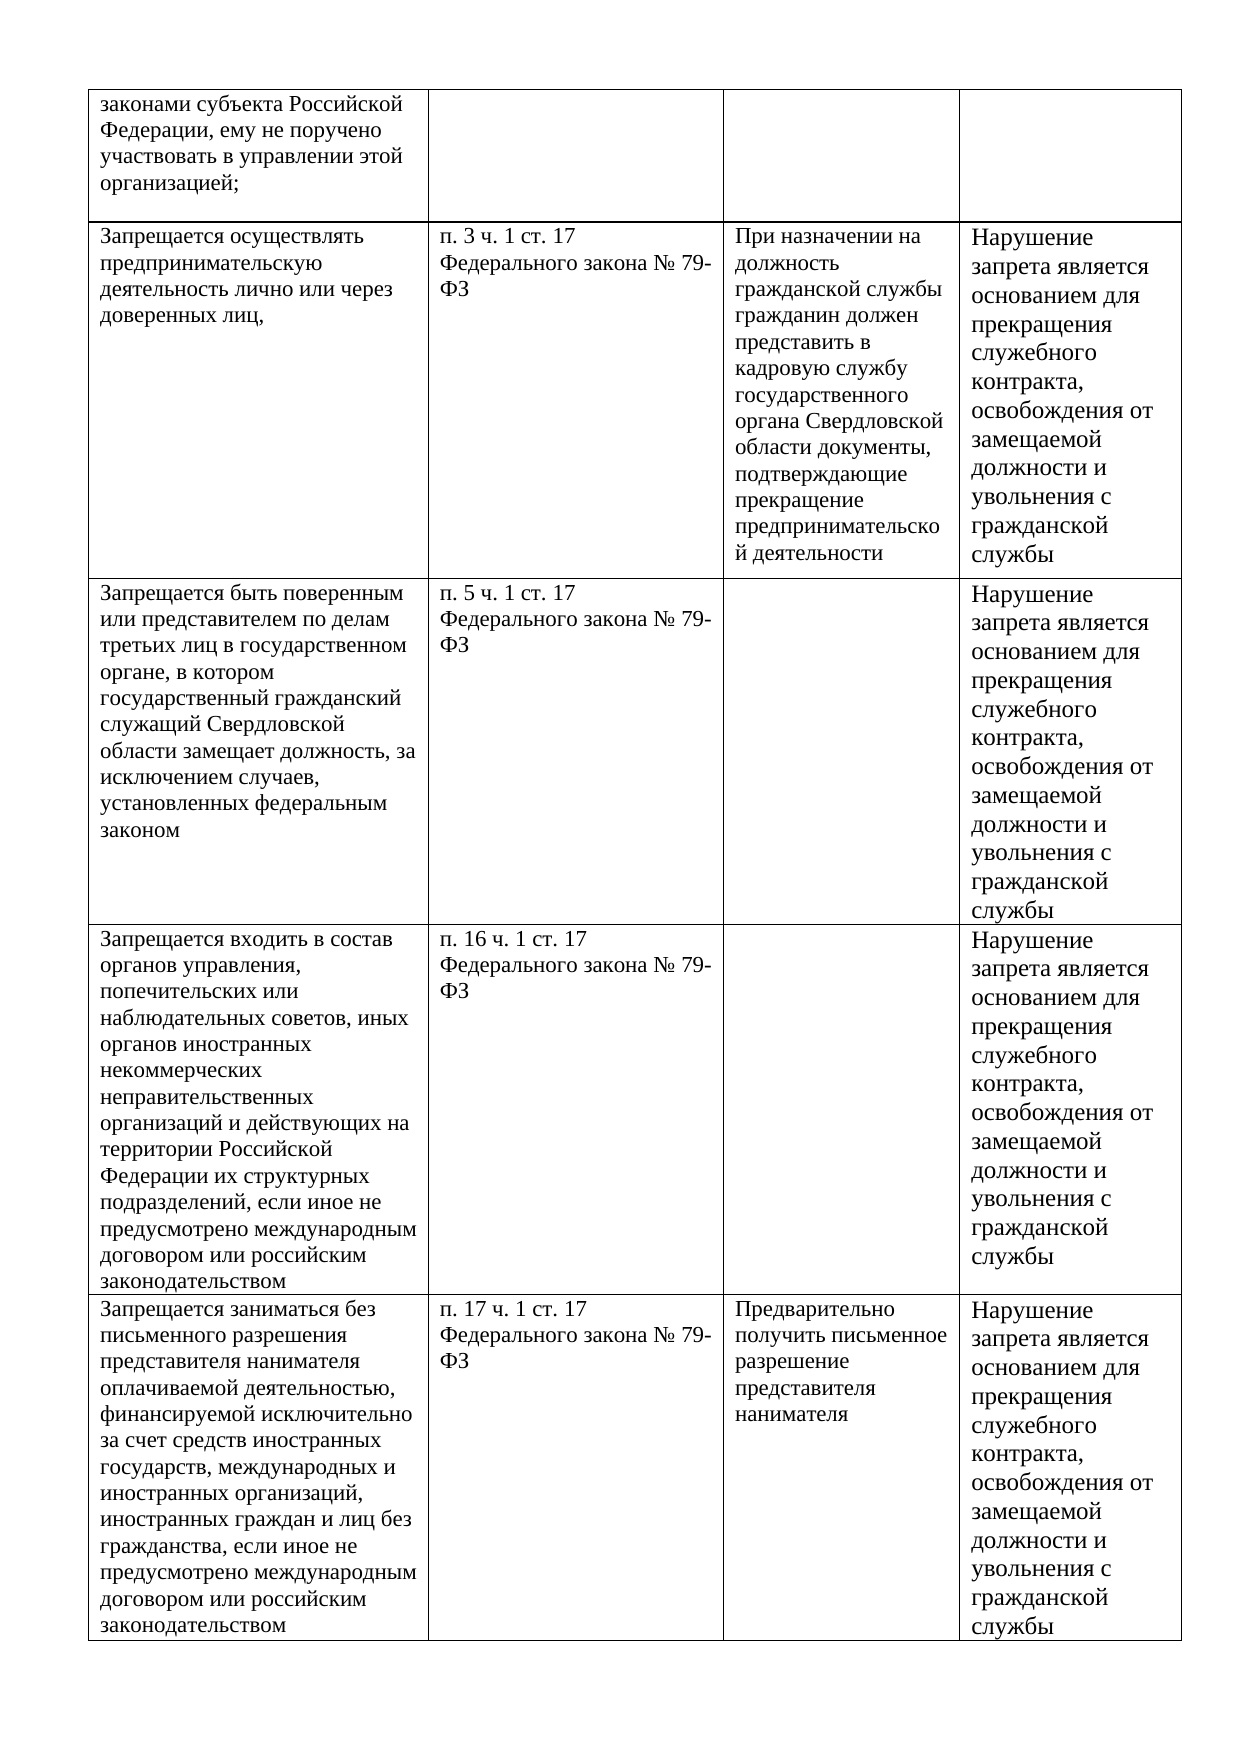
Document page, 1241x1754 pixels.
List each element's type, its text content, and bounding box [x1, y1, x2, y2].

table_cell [960, 90, 1181, 221]
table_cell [429, 90, 723, 221]
table_cell Нарушение запрета является основанием для прекращения служебного контракта, освобождения от замещаемой должности и увольнения с гражданской службы [960, 579, 1181, 924]
table_cell [724, 925, 959, 1294]
table_cell [724, 579, 959, 924]
table_cell Предварительно получить письменное разрешение представителя нанимателя [724, 1295, 959, 1640]
table_cell Нарушение запрета является основанием для прекращения служебного контракта, освобождения от замещаемой должности и увольнения с гражданской службы [960, 925, 1181, 1294]
table_cell п. 5 ч. 1 ст. 17 Федерального закона № 79-ФЗ [429, 579, 723, 924]
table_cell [724, 90, 959, 221]
table_cell Нарушение запрета является основанием для прекращения служебного контракта, освобождения от замещаемой должности и увольнения с гражданской службы [960, 1295, 1181, 1640]
table_cell п. 16 ч. 1 ст. 17 Федерального закона № 79-ФЗ [429, 925, 723, 1294]
table_cell п. 3 ч. 1 ст. 17 Федерального закона № 79-ФЗ [429, 223, 723, 578]
table_cell Нарушение запрета является основанием для прекращения служебного контракта, освобождения от замещаемой должности и увольнения с гражданской службы [960, 223, 1181, 578]
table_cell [89, 90, 428, 221]
table_cell Запрещается входить в состав органов управления, попечительских или наблюдательных советов, иных органов иностранных некоммерческих неправительственных организаций и действующих на территории Российской Федерации их структурных подразделений, если иное не предусмотрено международным договором или российским законодательством [89, 925, 428, 1294]
table_cell Запрещается быть поверенным или представителем по делам третьих лиц в государственном органе, в котором государственный гражданский служащий Свердловской области замещает должность, за исключением случаев, установленных федеральным законом [89, 579, 428, 924]
table_cell Запрещается осуществлять предпринимательскую деятельность лично или через доверенных лиц, [89, 223, 428, 578]
table_cell При назначении на должность гражданской службы гражданин должен представить в кадровую службу государственного органа Свердловской области документы, подтверждающие прекращение предпринимательской деятельности [724, 223, 959, 578]
table_cell п. 17 ч. 1 ст. 17 Федерального закона № 79-ФЗ [429, 1295, 723, 1640]
table_cell Запрещается заниматься без письменного разрешения представителя нанимателя оплачиваемой деятельностью, финансируемой исключительно за счет средств иностранных государств, международных и иностранных организаций, иностранных граждан и лиц без гражданства, если иное не предусмотрено международным договором или российским законодательством [89, 1295, 428, 1640]
